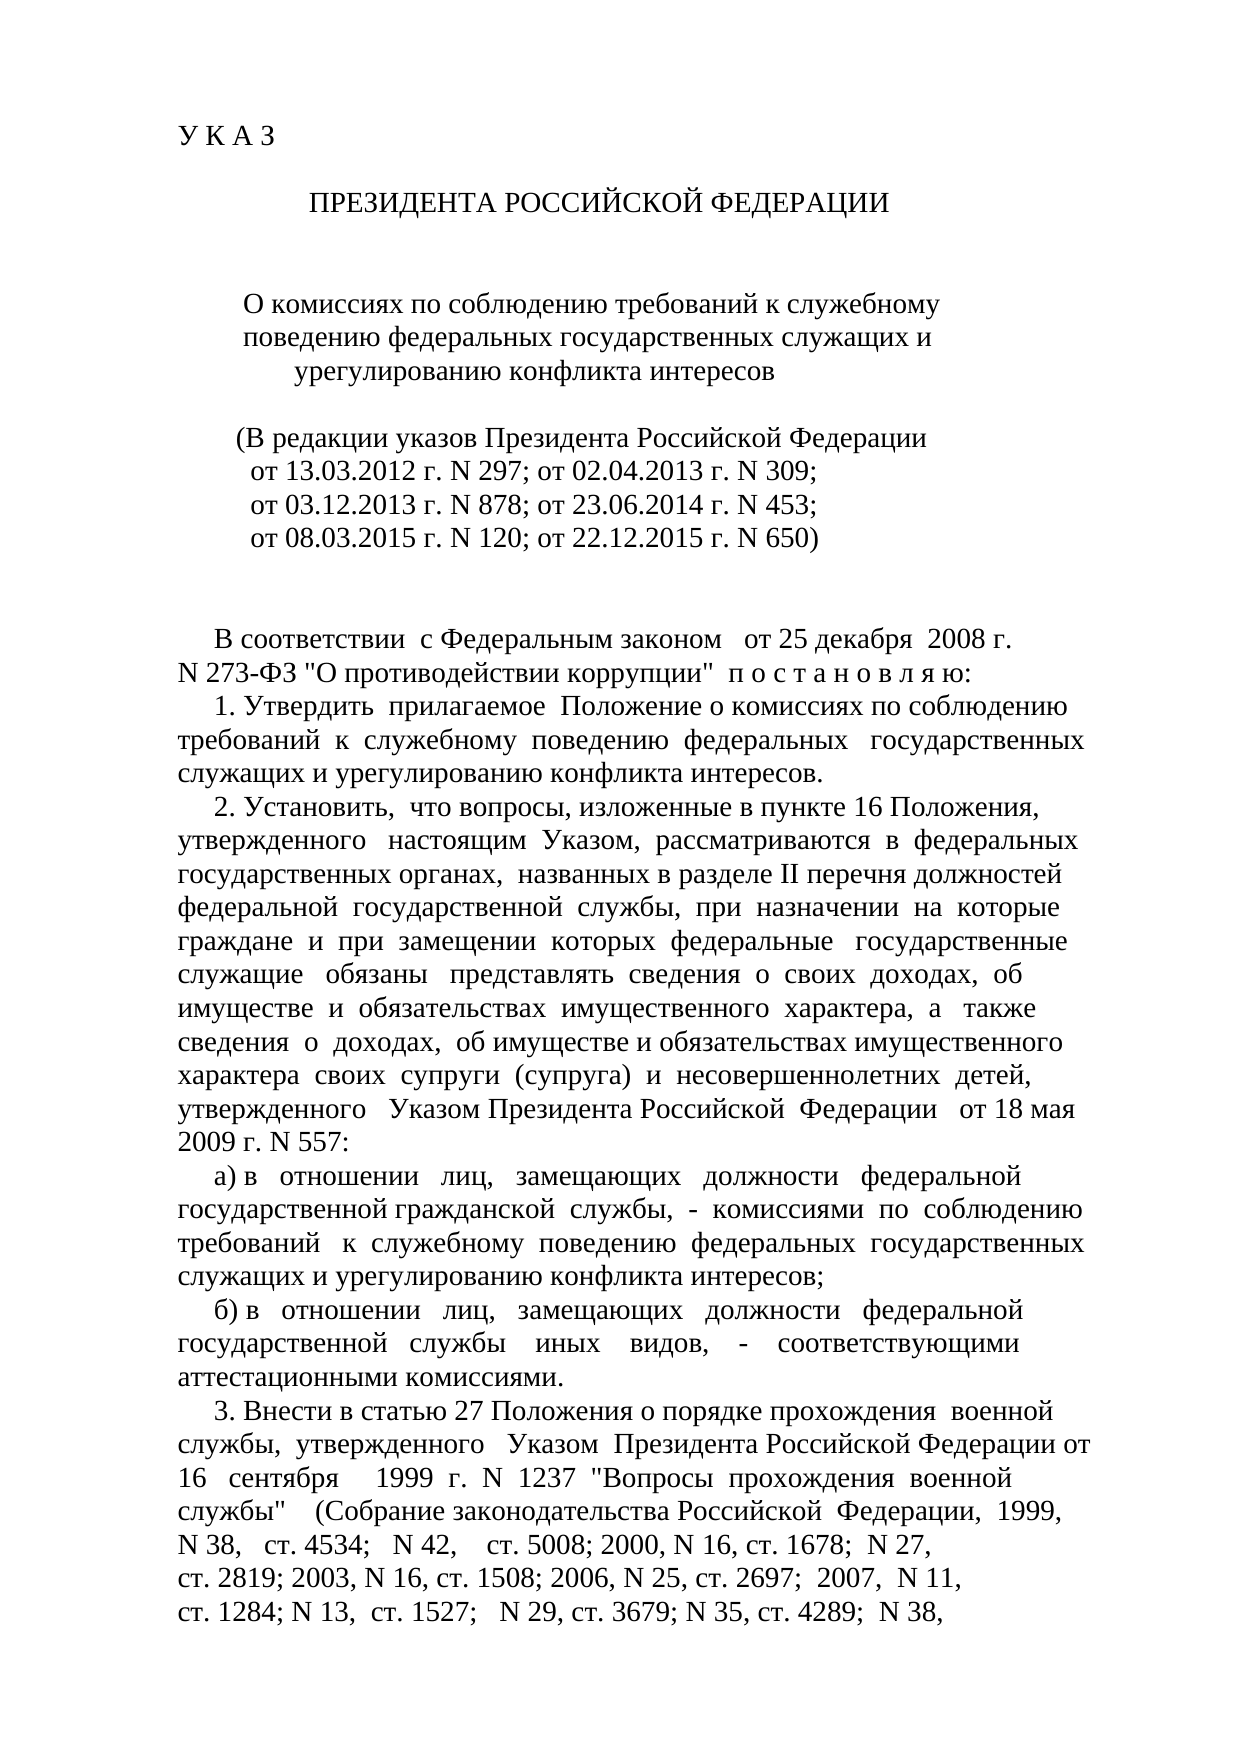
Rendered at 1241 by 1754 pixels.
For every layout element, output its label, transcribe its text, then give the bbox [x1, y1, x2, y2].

text государственной службы иных видов, - соответствующими [177, 1326, 1152, 1359]
text 2009 г. N 557: [177, 1124, 1152, 1158]
text федеральной государственной службы, при назначении на которые [177, 889, 1152, 923]
text поведению федеральных государственных служащих и [177, 319, 1152, 353]
text утвержденного настоящим Указом, рассматриваются в федеральных [177, 822, 1152, 856]
text от 13.03.2012 г. N 297; от 02.04.2013 г. N 309; [177, 453, 1152, 487]
text имуществе и обязательствах имущественного характера, а также [177, 990, 1152, 1024]
text б) в отношении лиц, замещающих должности федеральной [177, 1292, 1152, 1326]
text ПРЕЗИДЕНТА РОССИЙСКОЙ ФЕДЕРАЦИИ [177, 185, 1152, 219]
text граждане и при замещении которых федеральные государственные [177, 923, 1152, 957]
text У К А З [177, 118, 1152, 152]
text 2. Установить, что вопросы, изложенные в пункте 16 Положения, [177, 789, 1152, 822]
text государственной гражданской службы, - комиссиями по соблюдению [177, 1191, 1152, 1225]
text (В редакции указов Президента Российской Федерации [177, 420, 1152, 453]
text утвержденного Указом Президента Российской Федерации от 18 мая [177, 1091, 1152, 1124]
text 1. Утвердить прилагаемое Положение о комиссиях по соблюдению [177, 688, 1152, 722]
text от 03.12.2013 г. N 878; от 23.06.2014 г. N 453; [177, 487, 1152, 521]
text 3. Внести в статью 27 Положения о порядке прохождения военной [177, 1393, 1152, 1426]
text сведения о доходах, об имуществе и обязательствах имущественного [177, 1024, 1152, 1057]
text требований к служебному поведению федеральных государственных [177, 1225, 1152, 1258]
text N 273-ФЗ "О противодействии коррупции" п о с т а н о в л я ю: [177, 655, 1152, 688]
text характера своих супруги (супруга) и несовершеннолетних детей, [177, 1057, 1152, 1091]
text В соответствии с Федеральным законом от 25 декабря 2008 г. [177, 621, 1152, 655]
text служащие обязаны представлять сведения о своих доходах, об [177, 957, 1152, 990]
text урегулированию конфликта интересов [177, 353, 1152, 386]
text 16 сентября 1999 г. N 1237 "Вопросы прохождения военной [177, 1460, 1152, 1493]
text требований к служебному поведению федеральных государственных [177, 722, 1152, 755]
text ст. 1284; N 13, ст. 1527; N 29, ст. 3679; N 35, ст. 4289; N 38, [177, 1594, 1152, 1627]
text от 08.03.2015 г. N 120; от 22.12.2015 г. N 650) [177, 521, 1152, 554]
text служащих и урегулированию конфликта интересов. [177, 755, 1152, 789]
text О комиссиях по соблюдению требований к служебному [177, 286, 1152, 319]
text а) в отношении лиц, замещающих должности федеральной [177, 1158, 1152, 1191]
text аттестационными комиссиями. [177, 1359, 1152, 1393]
text N 38, ст. 4534; N 42, ст. 5008; 2000, N 16, ст. 1678; N 27, [177, 1527, 1152, 1560]
text службы" (Собрание законодательства Российской Федерации, 1999, [177, 1493, 1152, 1527]
text ст. 2819; 2003, N 16, ст. 1508; 2006, N 25, ст. 2697; 2007, N 11, [177, 1560, 1152, 1594]
text служащих и урегулированию конфликта интересов; [177, 1258, 1152, 1292]
text государственных органах, названных в разделе II перечня должностей [177, 856, 1152, 889]
text службы, утвержденного Указом Президента Российской Федерации от [177, 1426, 1152, 1460]
